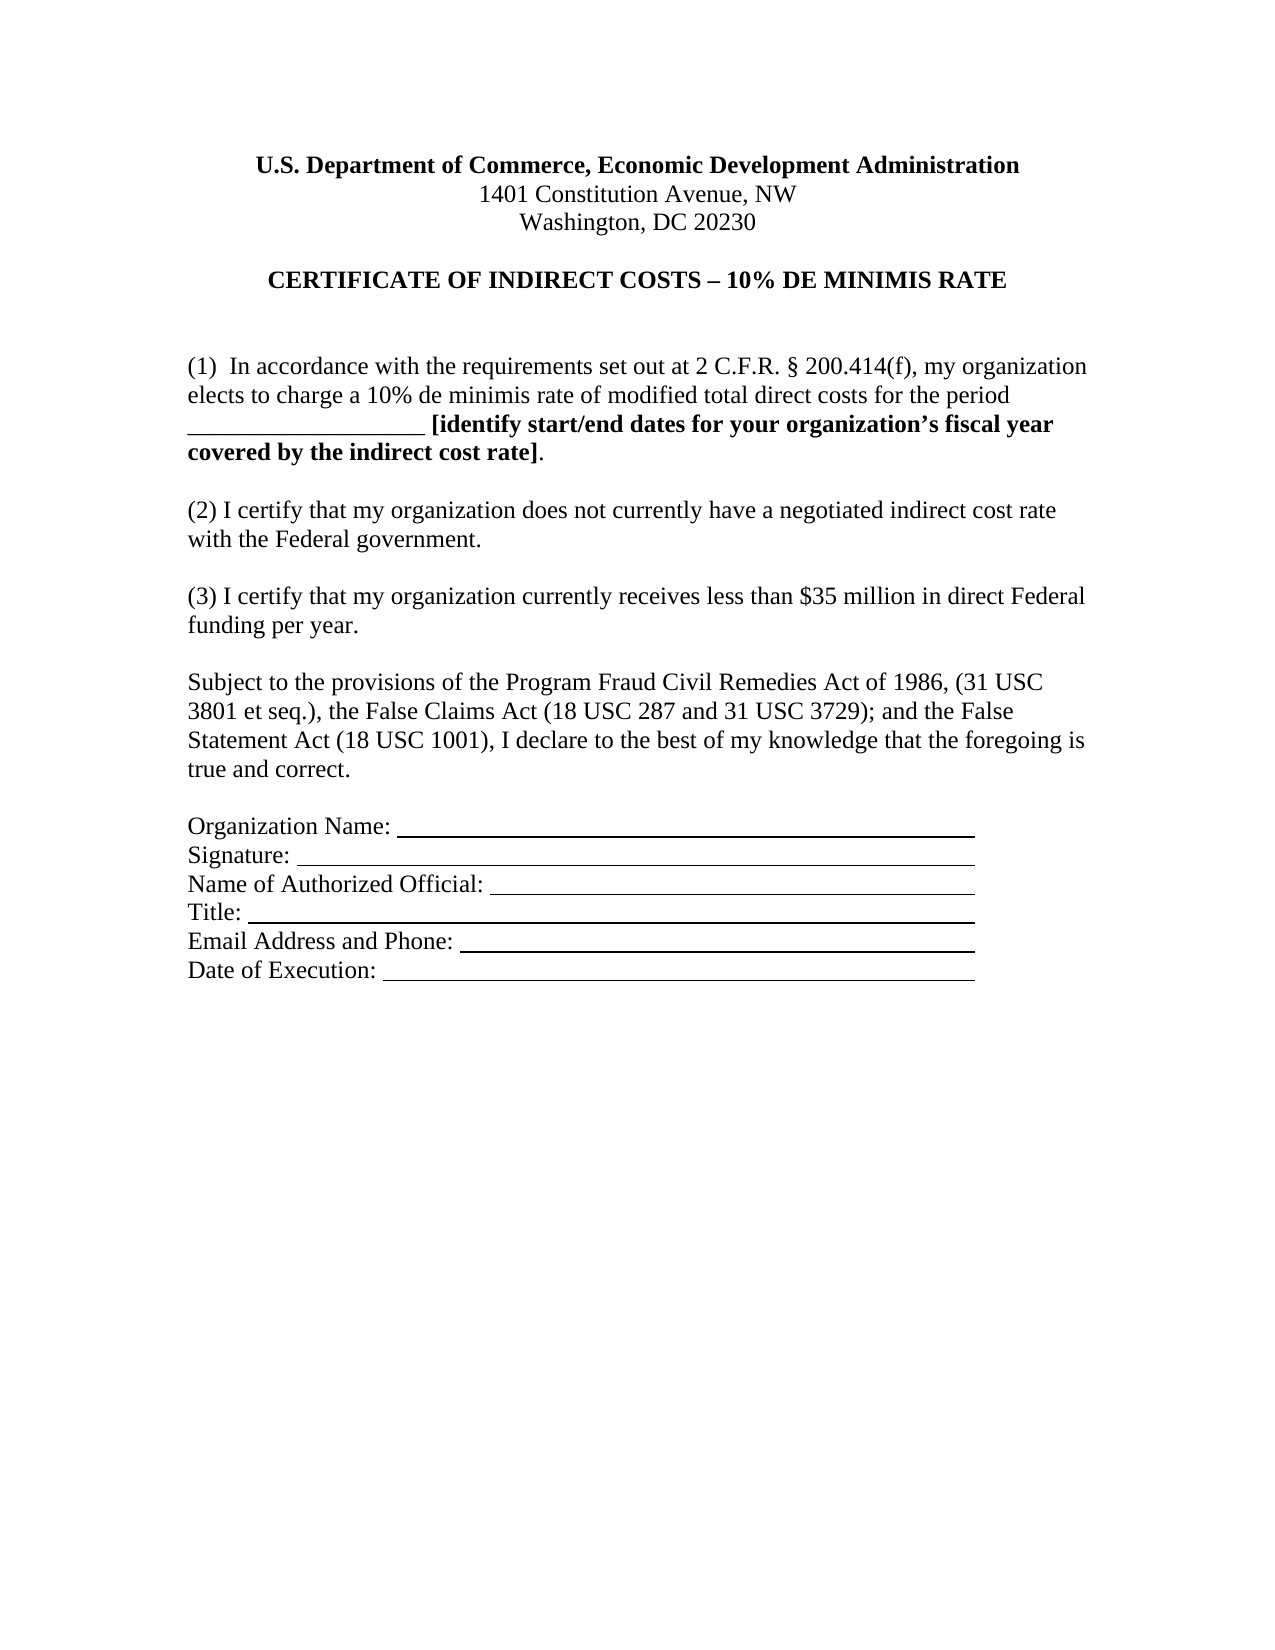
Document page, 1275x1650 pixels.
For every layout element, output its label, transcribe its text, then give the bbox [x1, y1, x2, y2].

text CERTIFICATE OF INDIRECT COSTS – 10% DE MINIMIS RATE [187, 265, 1087, 294]
text U.S. Department of Commerce, Economic Development Administration [187, 150, 1087, 179]
text Washington, DC 20230 [187, 207, 1087, 236]
text (1) In accordance with the requirements set out at 2 C.F.R. § 200.414(f), my organization elects to charge a 10% de minimis rate of modified total direct costs for the period ___________________ [identify start/end dates for your organization’s fiscal year covered by the indirect cost rate]. [187, 351, 1087, 466]
text Title: [187, 897, 1087, 926]
text Date of Execution: [187, 955, 1087, 984]
text (2) I certify that my organization does not currently have a negotiated indirect cost rate with the Federal government. [187, 495, 1087, 552]
text Name of Authorized Official: [187, 869, 1087, 897]
text 1401 Constitution Avenue, NW [187, 179, 1087, 207]
text (3) I certify that my organization currently receives less than $35 million in direct Federal funding per year. [187, 581, 1087, 639]
text Email Address and Phone: [187, 926, 1087, 955]
text Organization Name: [187, 811, 1087, 840]
text Subject to the provisions of the Program Fraud Civil Remedies Act of 1986, (31 USC 3801 et seq.), the False Claims Act (18 USC 287 and 31 USC 3729); and the False Statement Act (18 USC 1001), I declare to the best of my knowledge that the foregoing is true and correct. [187, 667, 1087, 782]
text Signature: [187, 840, 1087, 869]
